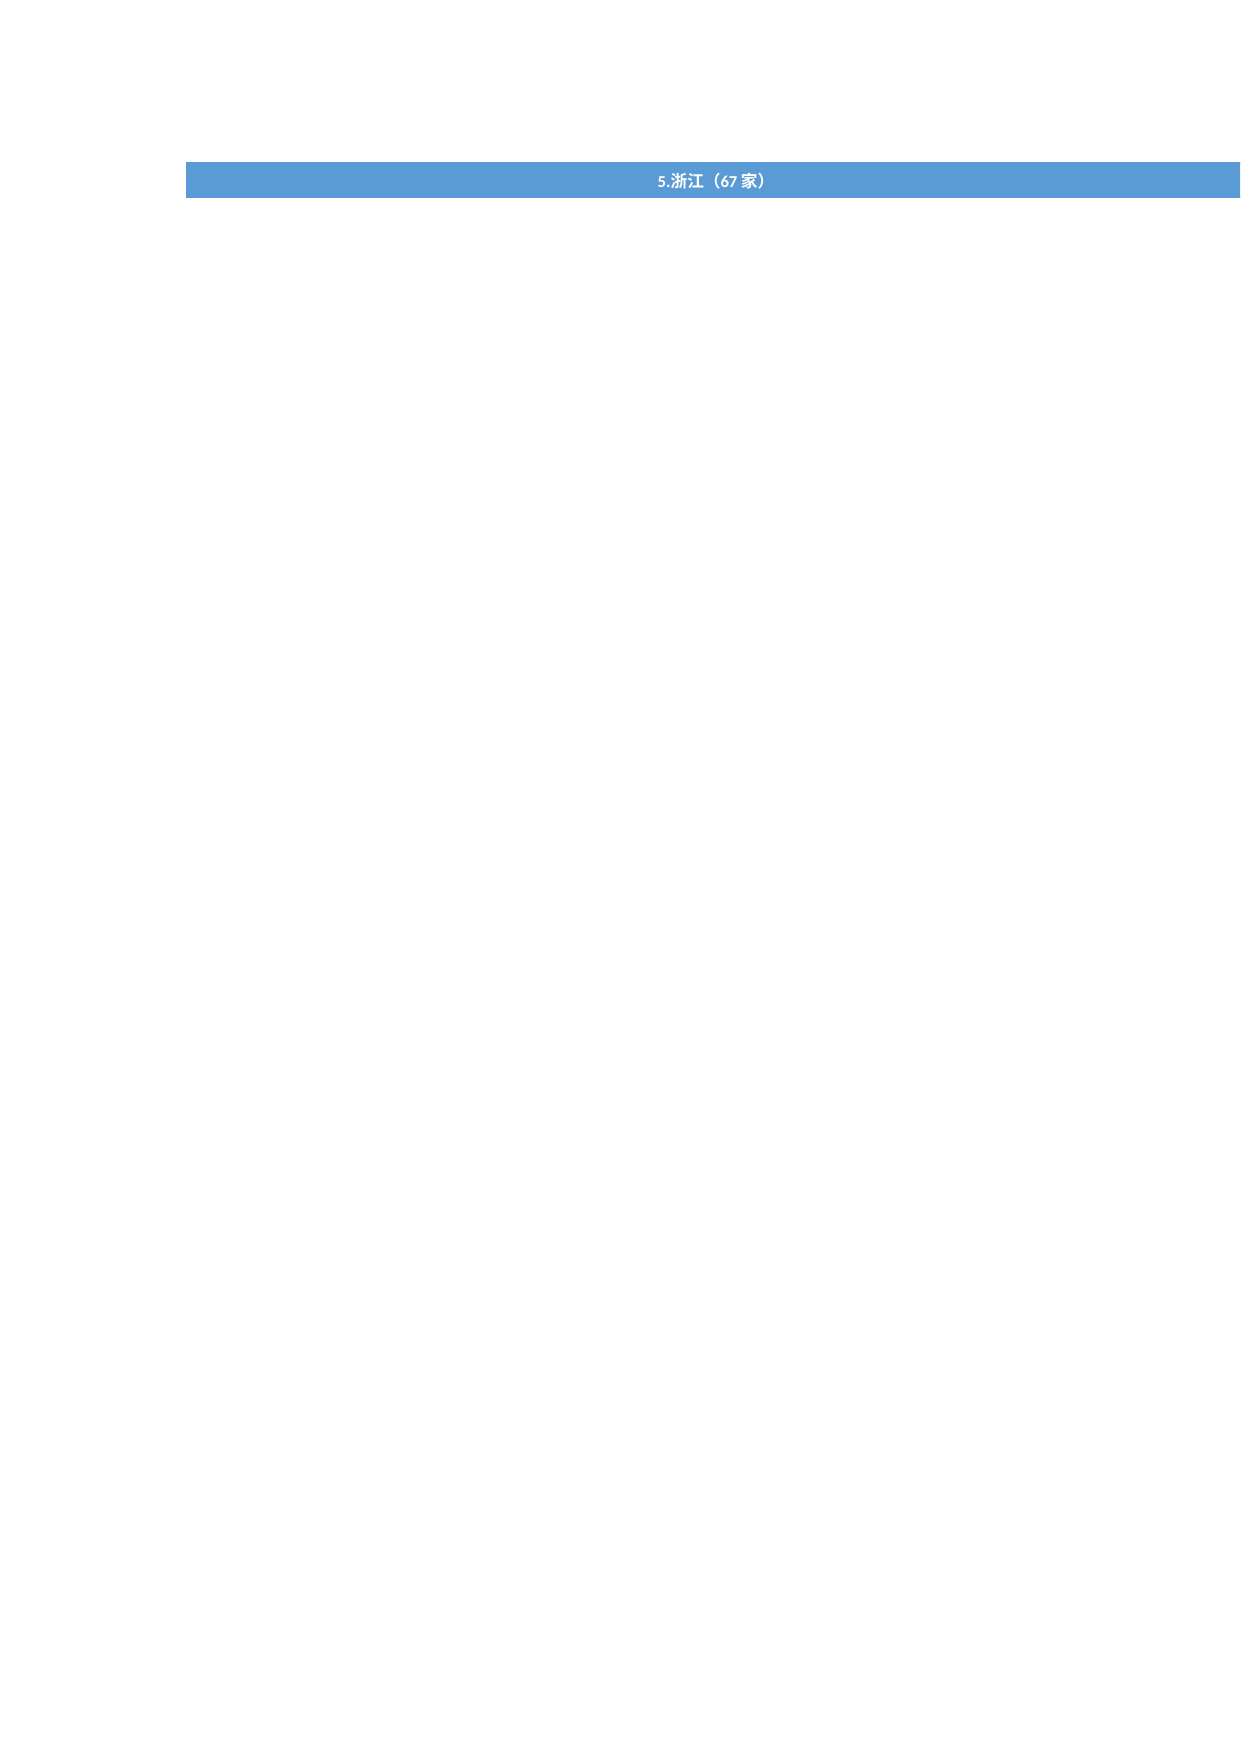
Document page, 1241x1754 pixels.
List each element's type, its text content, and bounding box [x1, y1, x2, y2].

table_header 5.浙江（67家） [188, 164, 1239, 196]
